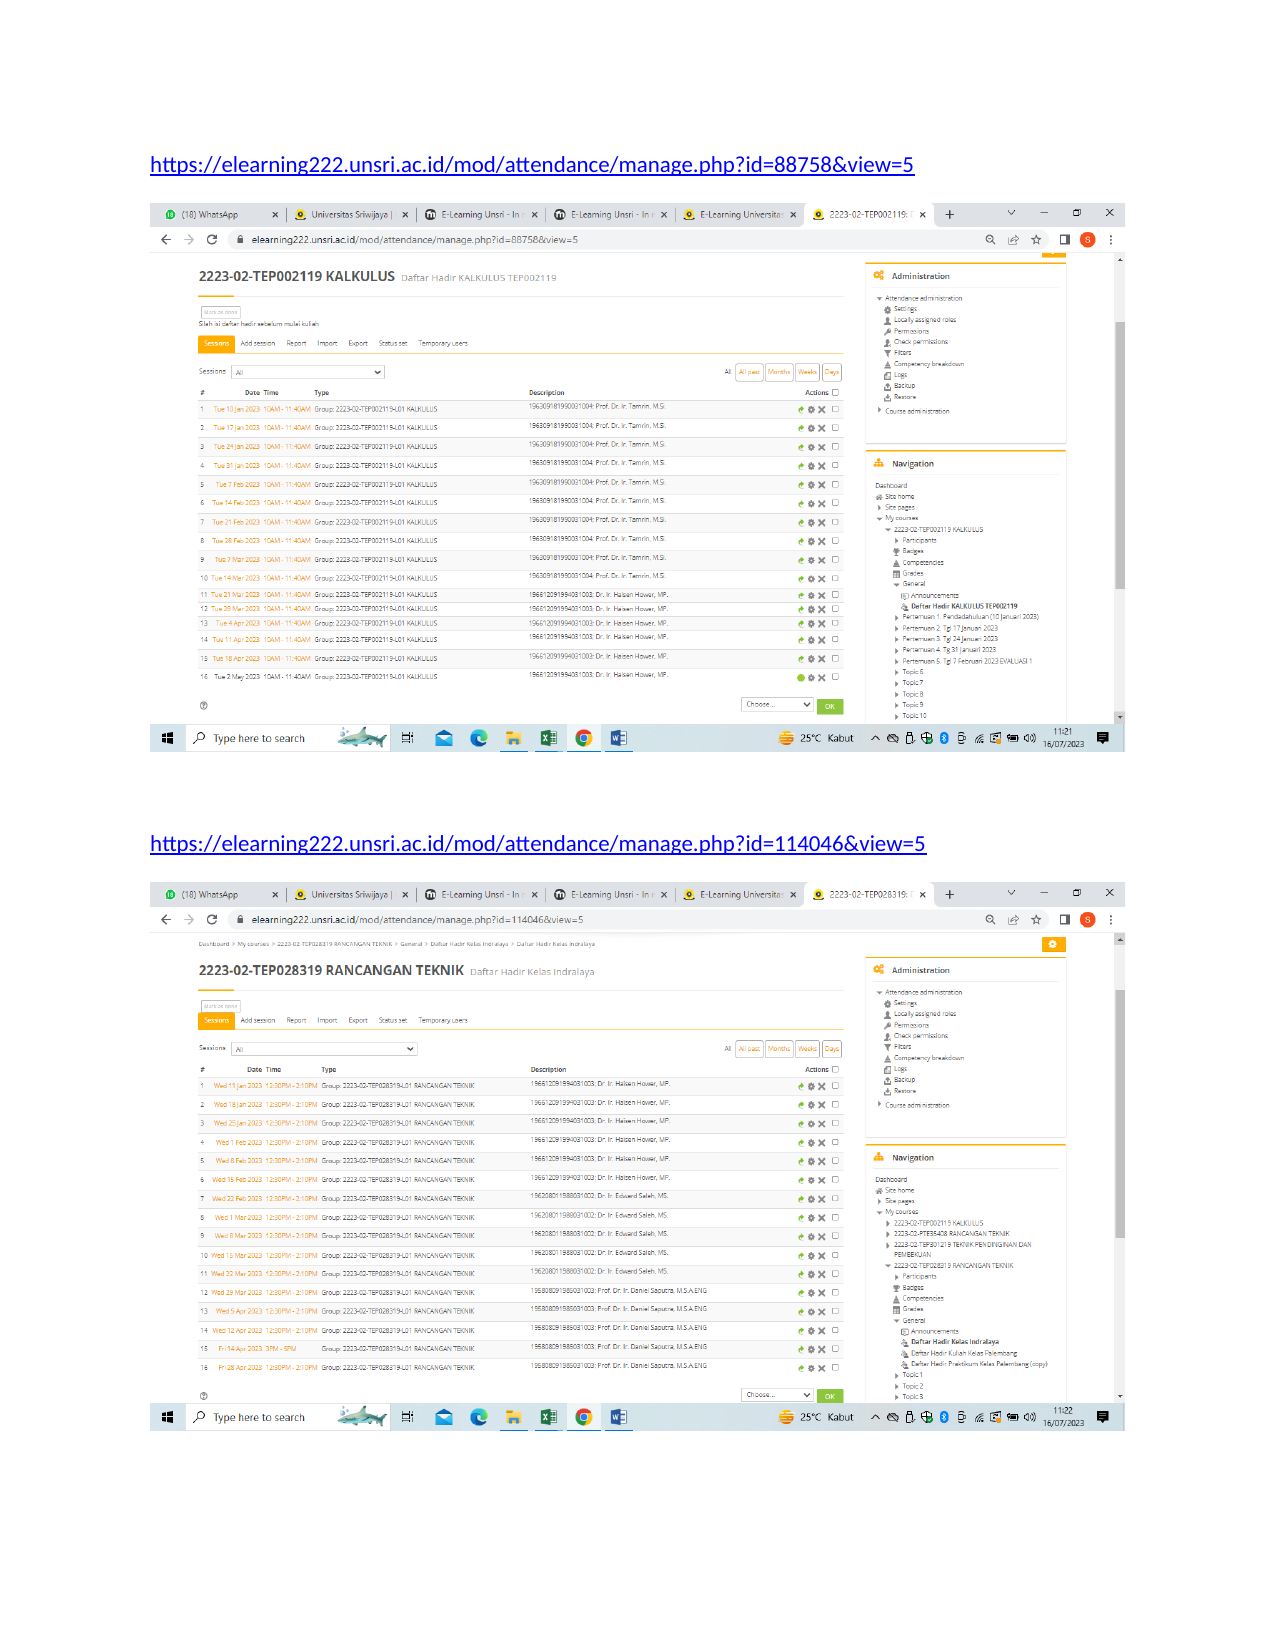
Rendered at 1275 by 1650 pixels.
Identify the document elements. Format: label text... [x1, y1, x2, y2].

text https://elearning222.unsri.ac.id/mod/attendance/manage.php?id=114046&view=5 [150, 829, 1125, 857]
picture [150, 203, 1125, 752]
picture [150, 882, 1125, 1431]
text https://elearning222.unsri.ac.id/mod/attendance/manage.php?id=88758&view=5 [150, 150, 1125, 178]
